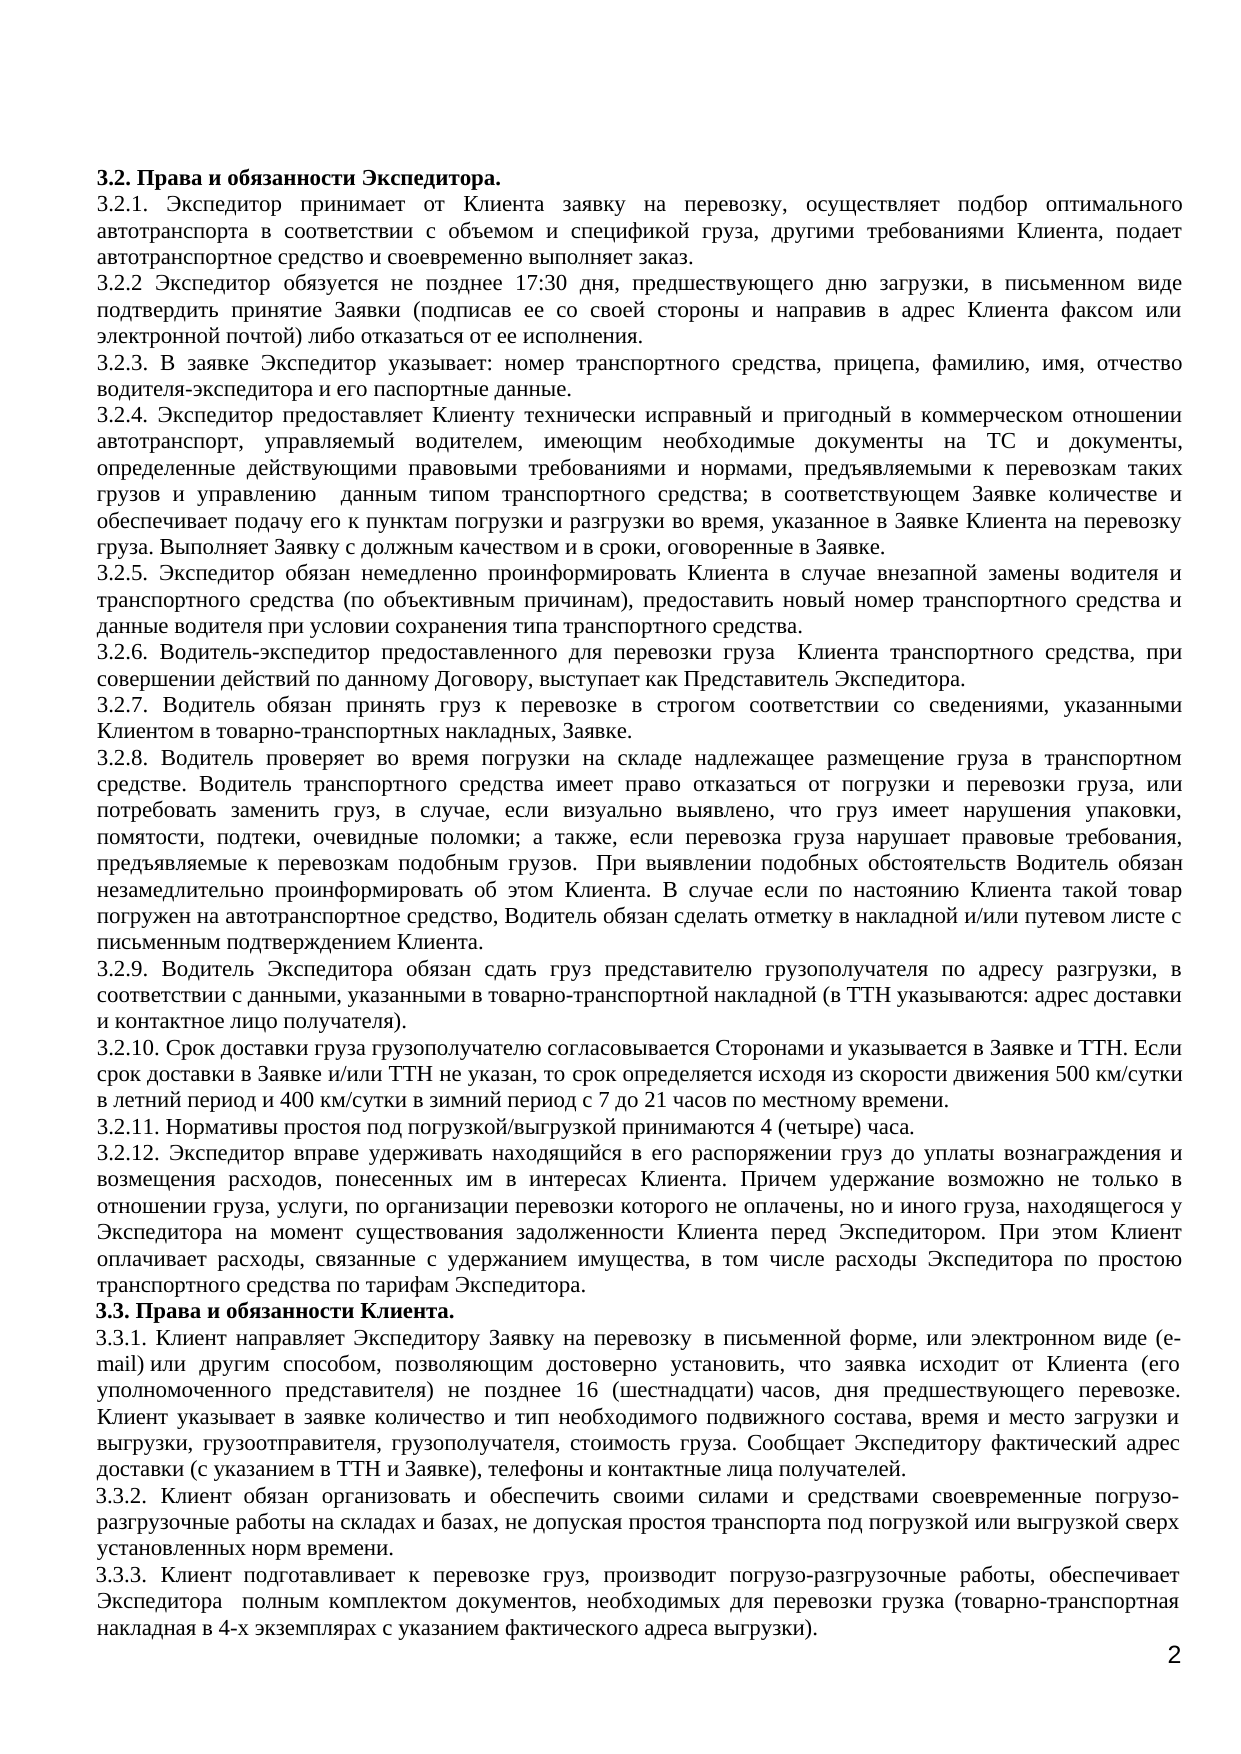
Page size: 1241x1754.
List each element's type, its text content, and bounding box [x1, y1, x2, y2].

text 3.3. Права и обязанности Клиента. [95, 1297, 1181, 1324]
text 3.2.3. В заявке Экспедитор указывает: номер транспортного средства, прицепа, фамилию, имя, отчество водителя-экспедитора и его паспортные данные. [97, 348, 1184, 401]
text 3.2.7. Водитель обязан принять груз к перевозке в строгом соответствии со сведениями, указанными Клиентом в товарно-транспортных накладных, Заявке. [97, 691, 1184, 744]
text 3.2.4. Экспедитор предоставляет Клиенту технически исправный и пригодный в коммерческом отношении автотранспорт, управляемый водителем, имеющим необходимые документы на ТС и документы, определенные действующими правовыми требованиями и нормами, предъявляемыми к перевозкам таких грузов и управлению данным типом транспортного средства; в соответствующем Заявке количестве и обеспечивает подачу его к пунктам погрузки и разгрузки во время, указанное в Заявке Клиента на перевозку груза. Выполняет Заявку с должным качеством и в сроки, оговоренные в Заявке. [97, 401, 1184, 559]
text 3.2.8. Водитель проверяет во время погрузки на складе надлежащее размещение груза в транспортном средстве. Водитель транспортного средства имеет право отказаться от погрузки и перевозки груза, или потребовать заменить груз, в случае, если визуально выявлено, что груз имеет нарушения упаковки, помятости, подтеки, очевидные поломки; а также, если перевозка груза нарушает правовые требования, предъявляемые к перевозкам подобным грузов. При выявлении подобных обстоятельств Водитель обязан незамедлительно проинформировать об этом Клиента. В случае если по настоянию Клиента такой товар погружен на автотранспортное средство, Водитель обязан сделать отметку в накладной и/или путевом листе с письменным подтверждением Клиента. [97, 744, 1184, 955]
text 3.2.10. Срок доставки груза грузополучателю согласовывается Сторонами и указывается в Заявке и ТТН. Если срок доставки в Заявке и/или ТТН не указан, то срок определяется исходя из скорости движения 500 км/сутки в летний период и 400 км/сутки в зимний период с 7 до 21 часов по местному времени. [97, 1034, 1184, 1113]
text 3.3.1. Клиент направляет Экспедитору Заявку на перевозку в письменной форме, или электронном виде (e-mail) или другим способом, позволяющим достоверно установить, что заявка исходит от Клиента (его уполномоченного представителя) не позднее 16 (шестнадцати) часов, дня предшествующего перевозке. Клиент указывает в заявке количество и тип необходимого подвижного состава, время и место загрузки и выгрузки, грузоотправителя, грузополучателя, стоимость груза. Сообщает Экспедитору фактический адрес доставки (с указанием в ТТН и Заявке), телефоны и контактные лица получателей. [95, 1324, 1181, 1482]
text 3.3.2. Клиент обязан организовать и обеспечить своими силами и средствами своевременные погрузо-разгрузочные работы на складах и базах, не допуская простоя транспорта под погрузкой или выгрузкой сверх установленных норм времени. [95, 1482, 1181, 1561]
text 3.2.9. Водитель Экспедитора обязан сдать груз представителю грузополучателя по адресу разгрузки, в соответствии с данными, указанными в товарно-транспортной накладной (в ТТН указываются: адрес доставки и контактное лицо получателя). [97, 955, 1184, 1034]
text 3.2. Права и обязанности Экспедитора. [97, 164, 1167, 190]
text 3.2.6. Водитель-экспедитор предоставленного для перевозки груза Клиента транспортного средства, при совершении действий по данному Договору, выступает как Представитель Экспедитора. [97, 638, 1184, 691]
text 3.2.12. Экспедитор вправе удерживать находящийся в его распоряжении груз до уплаты вознаграждения и возмещения расходов, понесенных им в интересах Клиента. Причем удержание возможно не только в отношении груза, услуги, по организации перевозки которого не оплачены, но и иного груза, находящегося у Экспедитора на момент существования задолженности Клиента перед Экспедитором. При этом Клиент оплачивает расходы, связанные с удержанием имущества, в том числе расходы Экспедитора по простою транспортного средства по тарифам Экспедитора. [97, 1139, 1184, 1297]
text 3.3.3. Клиент подготавливает к перевозке груз, производит погрузо-разгрузочные работы, обеспечивает Экспедитора полным комплектом документов, необходимых для перевозки грузка (товарно-транспортная накладная в 4-х экземплярах с указанием фактического адреса выгрузки). [95, 1561, 1181, 1640]
text 3.2.5. Экспедитор обязан немедленно проинформировать Клиента в случае внезапной замены водителя и транспортного средства (по объективным причинам), предоставить новый номер транспортного средства и данные водителя при условии сохранения типа транспортного средства. [97, 559, 1184, 638]
text 3.2.11. Нормативы простоя под погрузкой/выгрузкой принимаются 4 (четыре) часа. [97, 1113, 1184, 1139]
text 3.2.2 Экспедитор обязуется не позднее 17:30 дня, предшествующего дню загрузки, в письменном виде подтвердить принятие Заявки (подписав ее со своей стороны и направив в адрес Клиента факсом или электронной почтой) либо отказаться от ее исполнения. [97, 269, 1184, 348]
text 3.2.1. Экспедитор принимает от Клиента заявку на перевозку, осуществляет подбор оптимального автотранспорта в соответствии с объемом и спецификой груза, другими требованиями Клиента, подает автотранспортное средство и своевременно выполняет заказ. [97, 190, 1184, 269]
